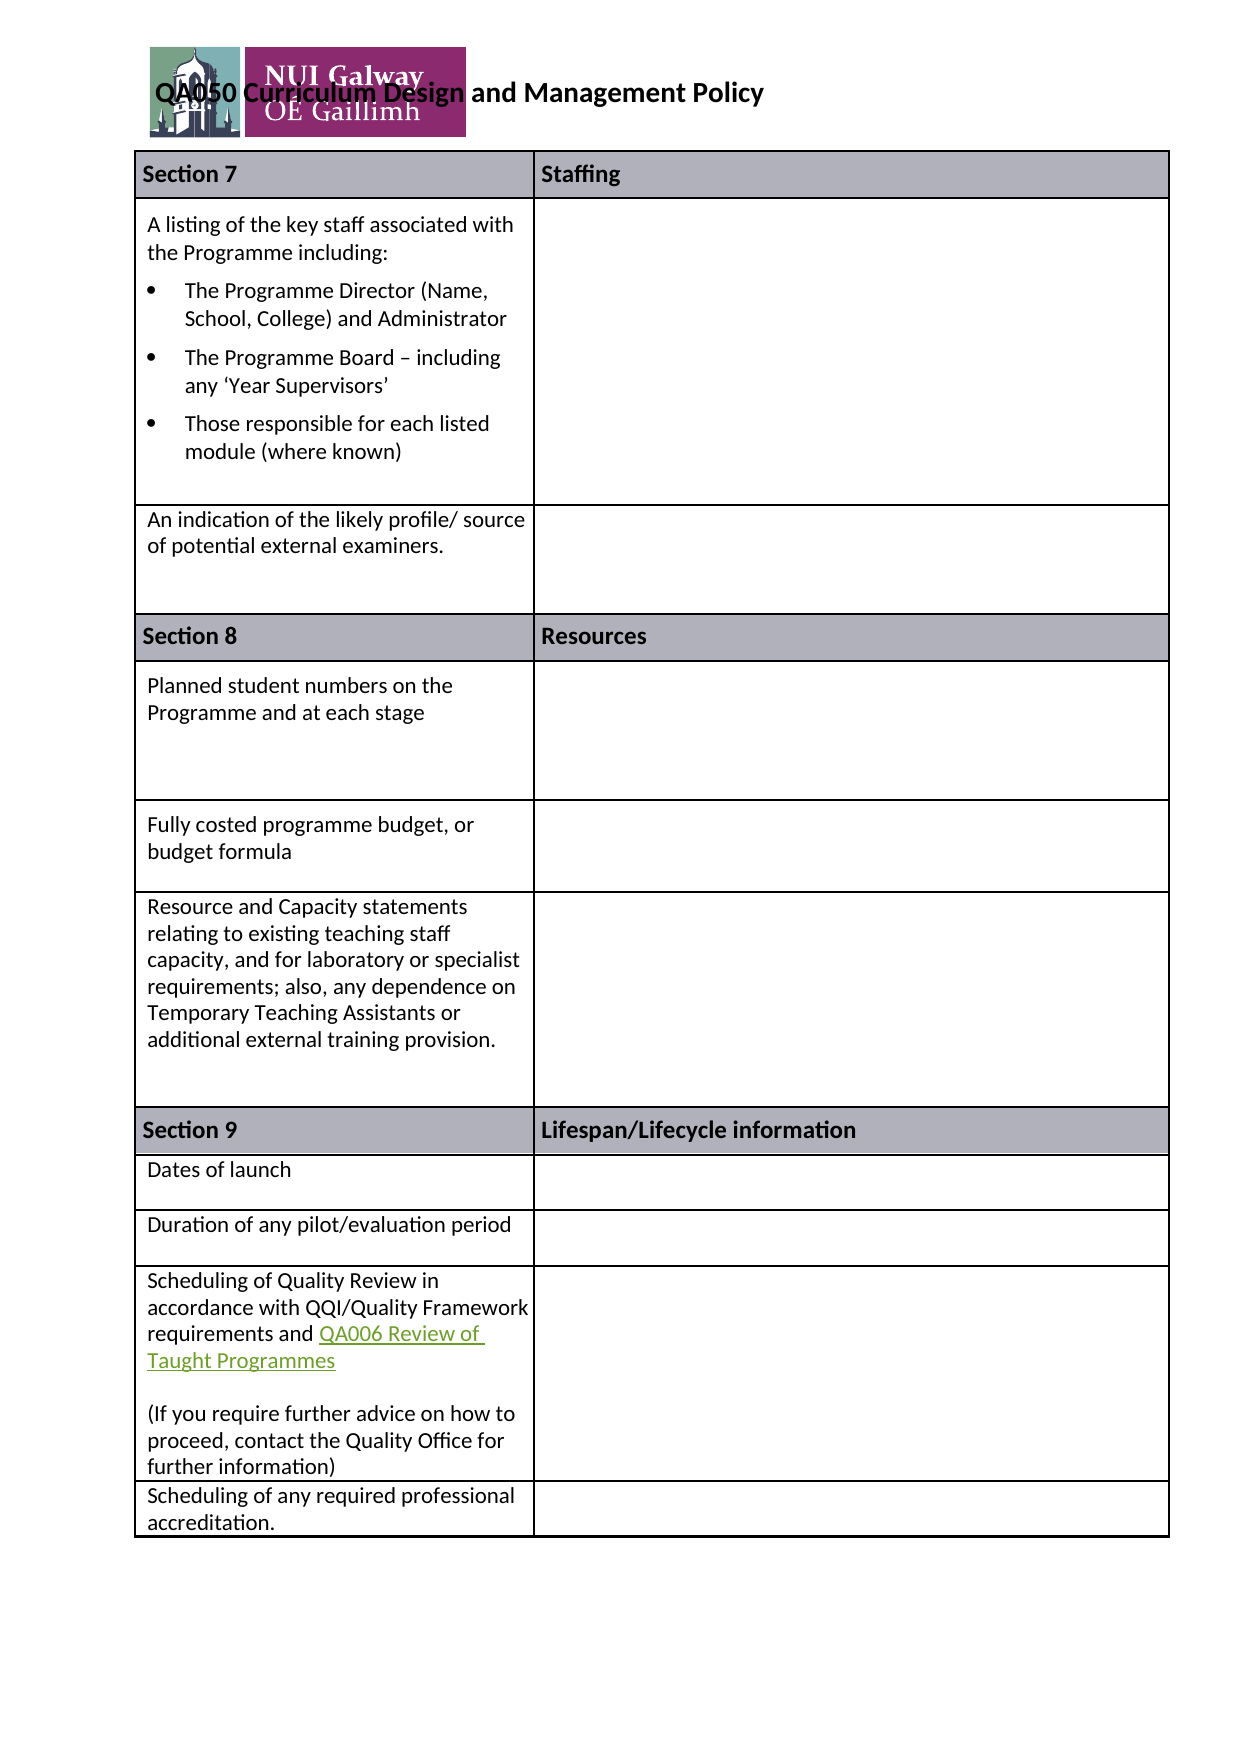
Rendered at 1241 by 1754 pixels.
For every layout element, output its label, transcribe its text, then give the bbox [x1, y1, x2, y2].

table_cell [535, 1156, 1168, 1209]
table_cell Scheduling of Quality Review in accordance with QQI/Quality Framework requirements and QA006 Review of Taught Programmes (If you require further advice on how to proceed, contact the Quality Office for further information) [136, 1267, 533, 1480]
table_cell Fully costed programme budget, or budget formula [136, 801, 533, 891]
table_header Section 7 [136, 152, 533, 197]
table_cell [535, 506, 1168, 613]
table_cell Dates of launch [136, 1156, 533, 1209]
table_cell Scheduling of any required professional accreditation. [136, 1482, 533, 1535]
table_cell Planned student numbers on the Programme and at each stage [136, 662, 533, 799]
table_cell Duration of any pilot/evaluation period [136, 1211, 533, 1265]
table_cell [535, 801, 1168, 891]
table_cell Resource and Capacity statements relating to existing teaching staff capacity, and for laboratory or specialist requirements; also, any dependence on Temporary Teaching Assistants or additional external training provision. [136, 893, 533, 1106]
table_cell [535, 1211, 1168, 1265]
table_cell Section 9 [136, 1108, 533, 1153]
table_cell [535, 893, 1168, 1106]
table_header Staffing [535, 152, 1168, 197]
table_cell [535, 1267, 1168, 1480]
table_cell [535, 662, 1168, 799]
table_cell An indication of the likely profile/ source of potential external examiners. [136, 506, 533, 613]
table_cell Resources [535, 615, 1168, 660]
table_cell Lifespan/Lifecycle information [535, 1108, 1168, 1153]
table_cell Section 8 [136, 615, 533, 660]
table_cell [535, 1482, 1168, 1535]
table_cell [535, 199, 1168, 504]
table_cell A listing of the key staff associated with the Programme including: The Programme Director (Name, School, College) and Administrator The Programme Board – including any ‘Year Supervisors’ Those responsible for each listed module (where known) [136, 199, 533, 504]
